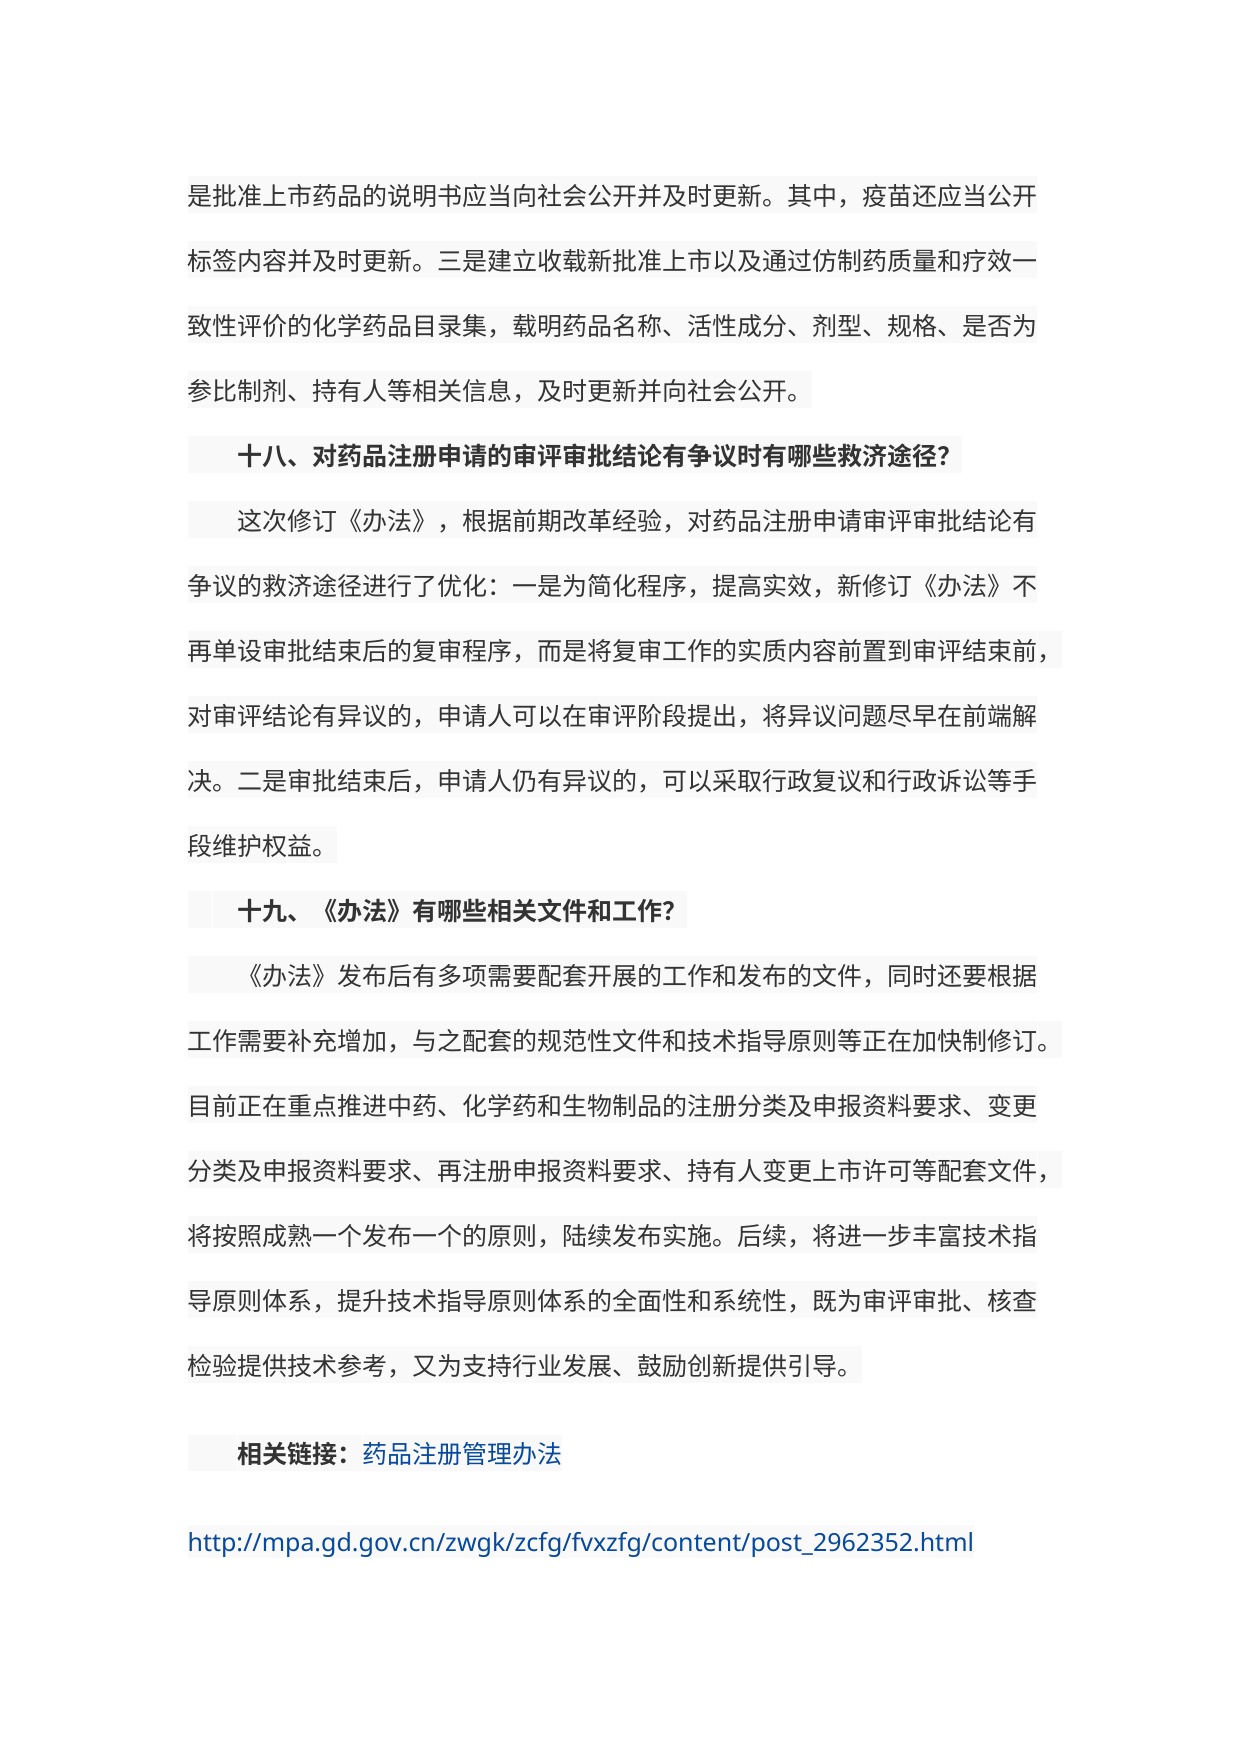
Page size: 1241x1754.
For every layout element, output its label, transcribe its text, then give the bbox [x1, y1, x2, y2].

text http://mpa.gd.gov.cn/zwgk/zcfg/fvxzfg/content/post_2962352.html [187, 1509, 1053, 1574]
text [187, 162, 1053, 1397]
text 相关链接：药品注册管理办法 [187, 1421, 1053, 1486]
